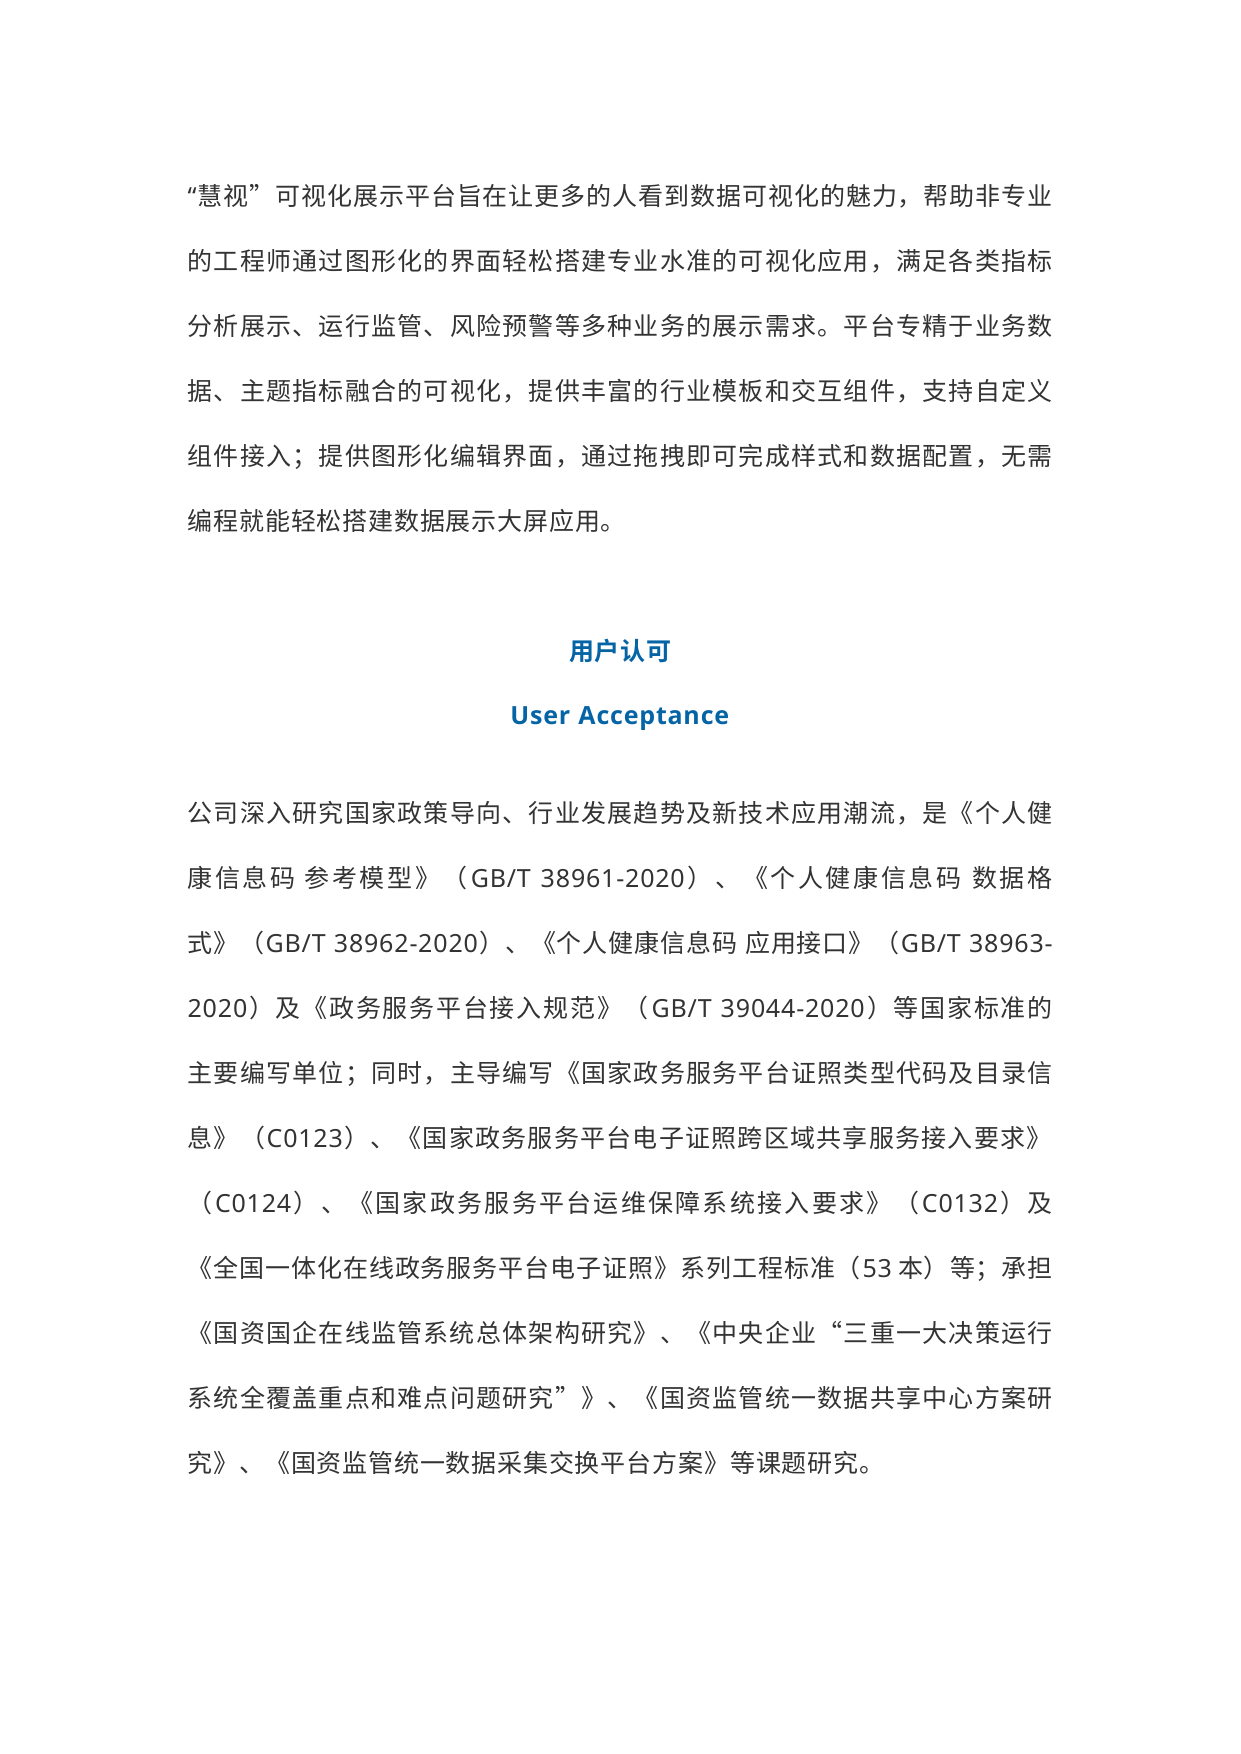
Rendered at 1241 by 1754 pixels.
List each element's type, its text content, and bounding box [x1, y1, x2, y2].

text “慧视”可视化展示平台旨在让更多的人看到数据可视化的魅力，帮助非专业的工程师通过图形化的界面轻松搭建专业水准的可视化应用，满足各类指标分析展示、运行监管、风险预警等多种业务的展示需求。平台专精于业务数据、主题指标融合的可视化，提供丰富的行业模板和交互组件，支持自定义组件接入；提供图形化编辑界面，通过拖拽即可完成样式和数据配置，无需编程就能轻松搭建数据展示大屏应用。 [187, 162, 1053, 552]
text User Acceptance [187, 682, 1053, 779]
text 公司深入研究国家政策导向、行业发展趋势及新技术应用潮流，是《个人健康信息码 参考模型》（GB/T 38961-2020）、《个人健康信息码 数据格式》（GB/T 38962-2020）、《个人健康信息码 应用接口》（GB/T 38963-2020）及《政务服务平台接入规范》（GB/T 39044-2020）等国家标准的主要编写单位；同时，主导编写《国家政务服务平台证照类型代码及目录信息》（C0123）、《国家政务服务平台电子证照跨区域共享服务接入要求》（C0124）、《国家政务服务平台运维保障系统接入要求》（C0132）及《全国一体化在线政务服务平台电子证照》系列工程标准（53本）等；承担《国资国企在线监管系统总体架构研究》、《中央企业“三重一大决策运行系统全覆盖重点和难点问题研究”》、《国资监管统一数据共享中心方案研究》、《国资监管统一数据采集交换平台方案》等课题研究。 [187, 779, 1053, 1494]
text 用户认可 [187, 617, 1053, 682]
